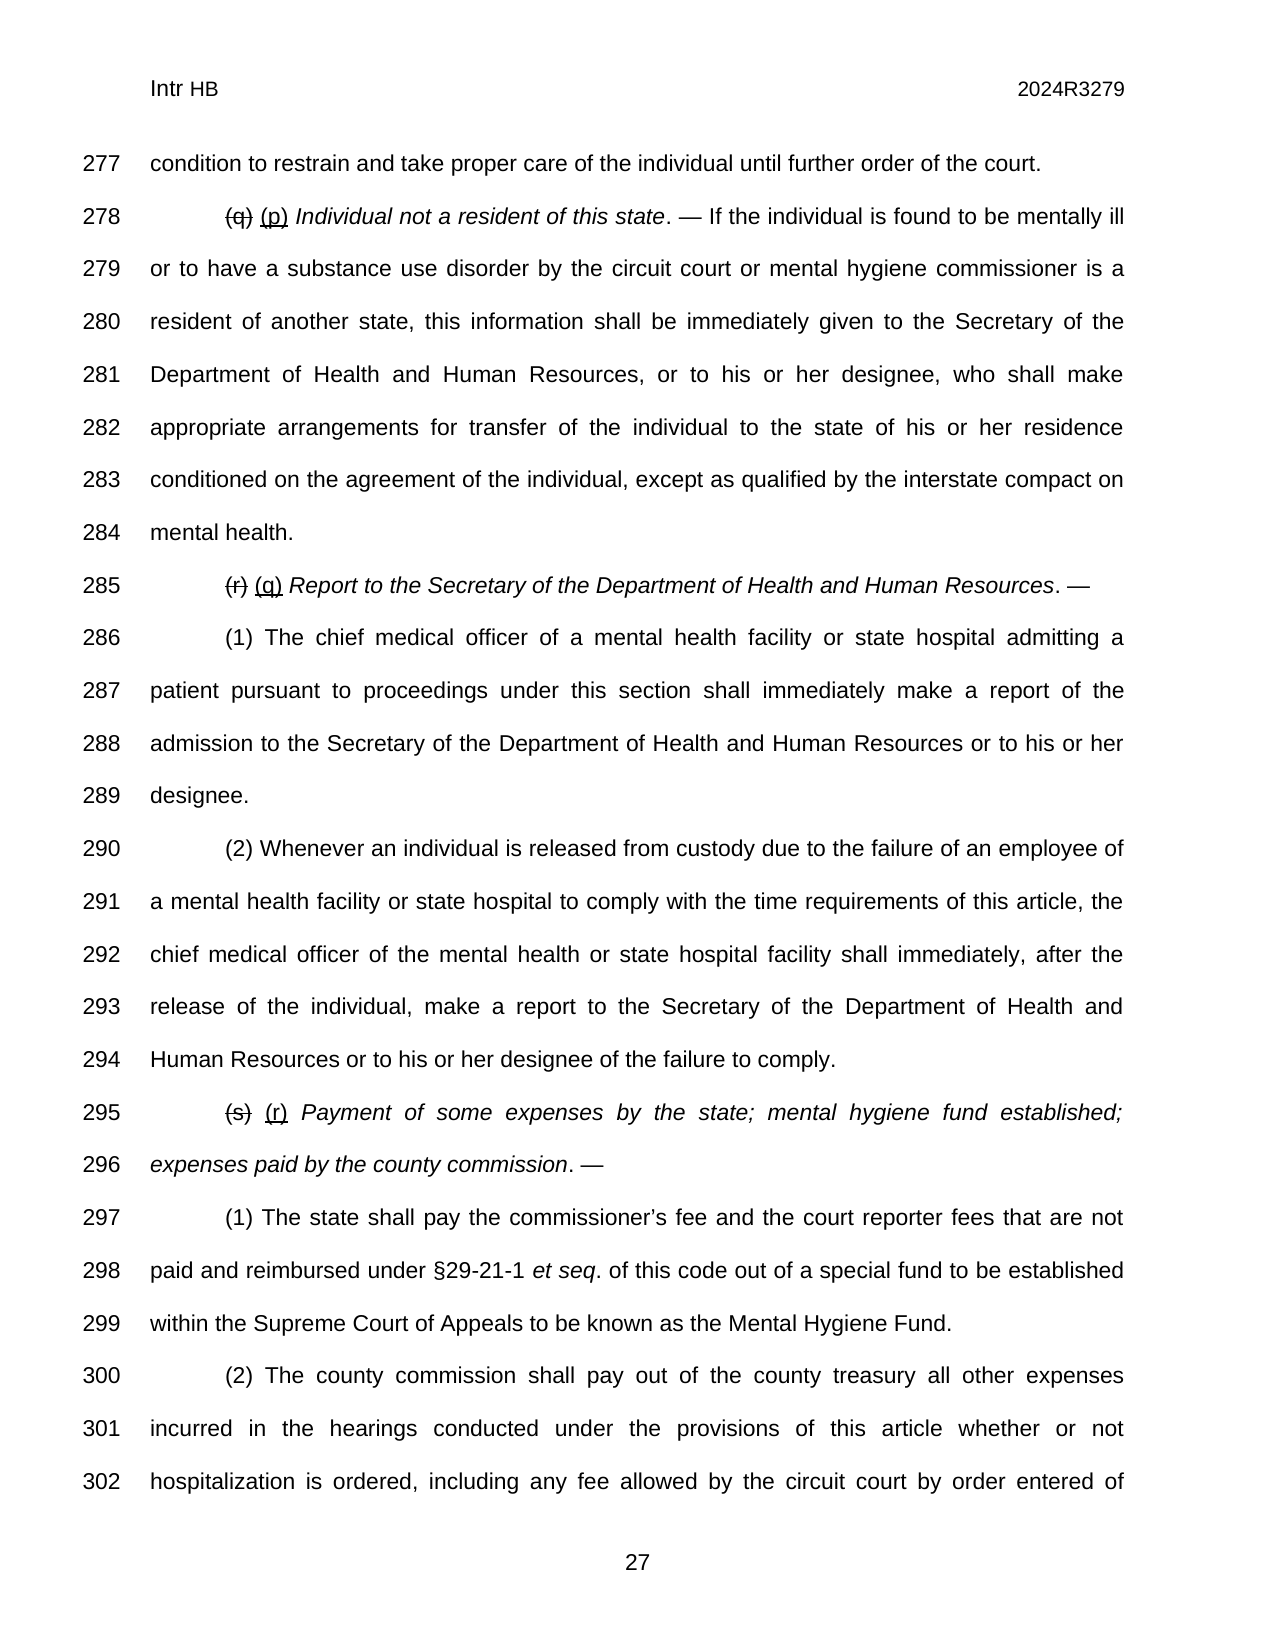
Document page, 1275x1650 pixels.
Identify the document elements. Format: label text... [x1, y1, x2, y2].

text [150, 1362, 1125, 1494]
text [150, 150, 1125, 176]
text (s) (r) Payment of some expenses by the state; mental hygiene fund established; expenses paid by the county commission. — [150, 1099, 1125, 1178]
text (2) Whenever an individual is released from custody due to the failure of an employee of a mental health facility or state hospital to comply with the time requirements of this article, the chief medical officer of the mental health or state hospital facility shall immediately, after the release of the individual, make a report to the Secretary of the Department of Health and Human Resources or to his or her designee of the failure to comply. [150, 835, 1125, 1072]
text (q) (p) Individual not a resident of this state. — If the individual is found to be mentally ill or to have a substance use disorder by the circuit court or mental hygiene commissioner is a resident of another state, this information shall be immediately given to the Secretary of the Department of Health and Human Resources, or to his or her designee, who shall make appropriate arrangements for transfer of the individual to the state of his or her residence conditioned on the agreement of the individual, except as qualified by the interstate compact on mental health. [150, 203, 1125, 545]
text (1) The chief medical officer of a mental health facility or state hospital admitting a patient pursuant to proceedings under this section shall immediately make a report of the admission to the Secretary of the Department of Health and Human Resources or to his or her designee. [150, 624, 1125, 809]
text (r) (q) Report to the Secretary of the Department of Health and Human Resources. — [150, 572, 1125, 598]
text (1) The state shall pay the commissioner’s fee and the court reporter fees that are not paid and reimbursed under §29-21-1 et seq. of this code out of a special fund to be established within the Supreme Court of Appeals to be known as the Mental Hygiene Fund. [150, 1204, 1125, 1336]
